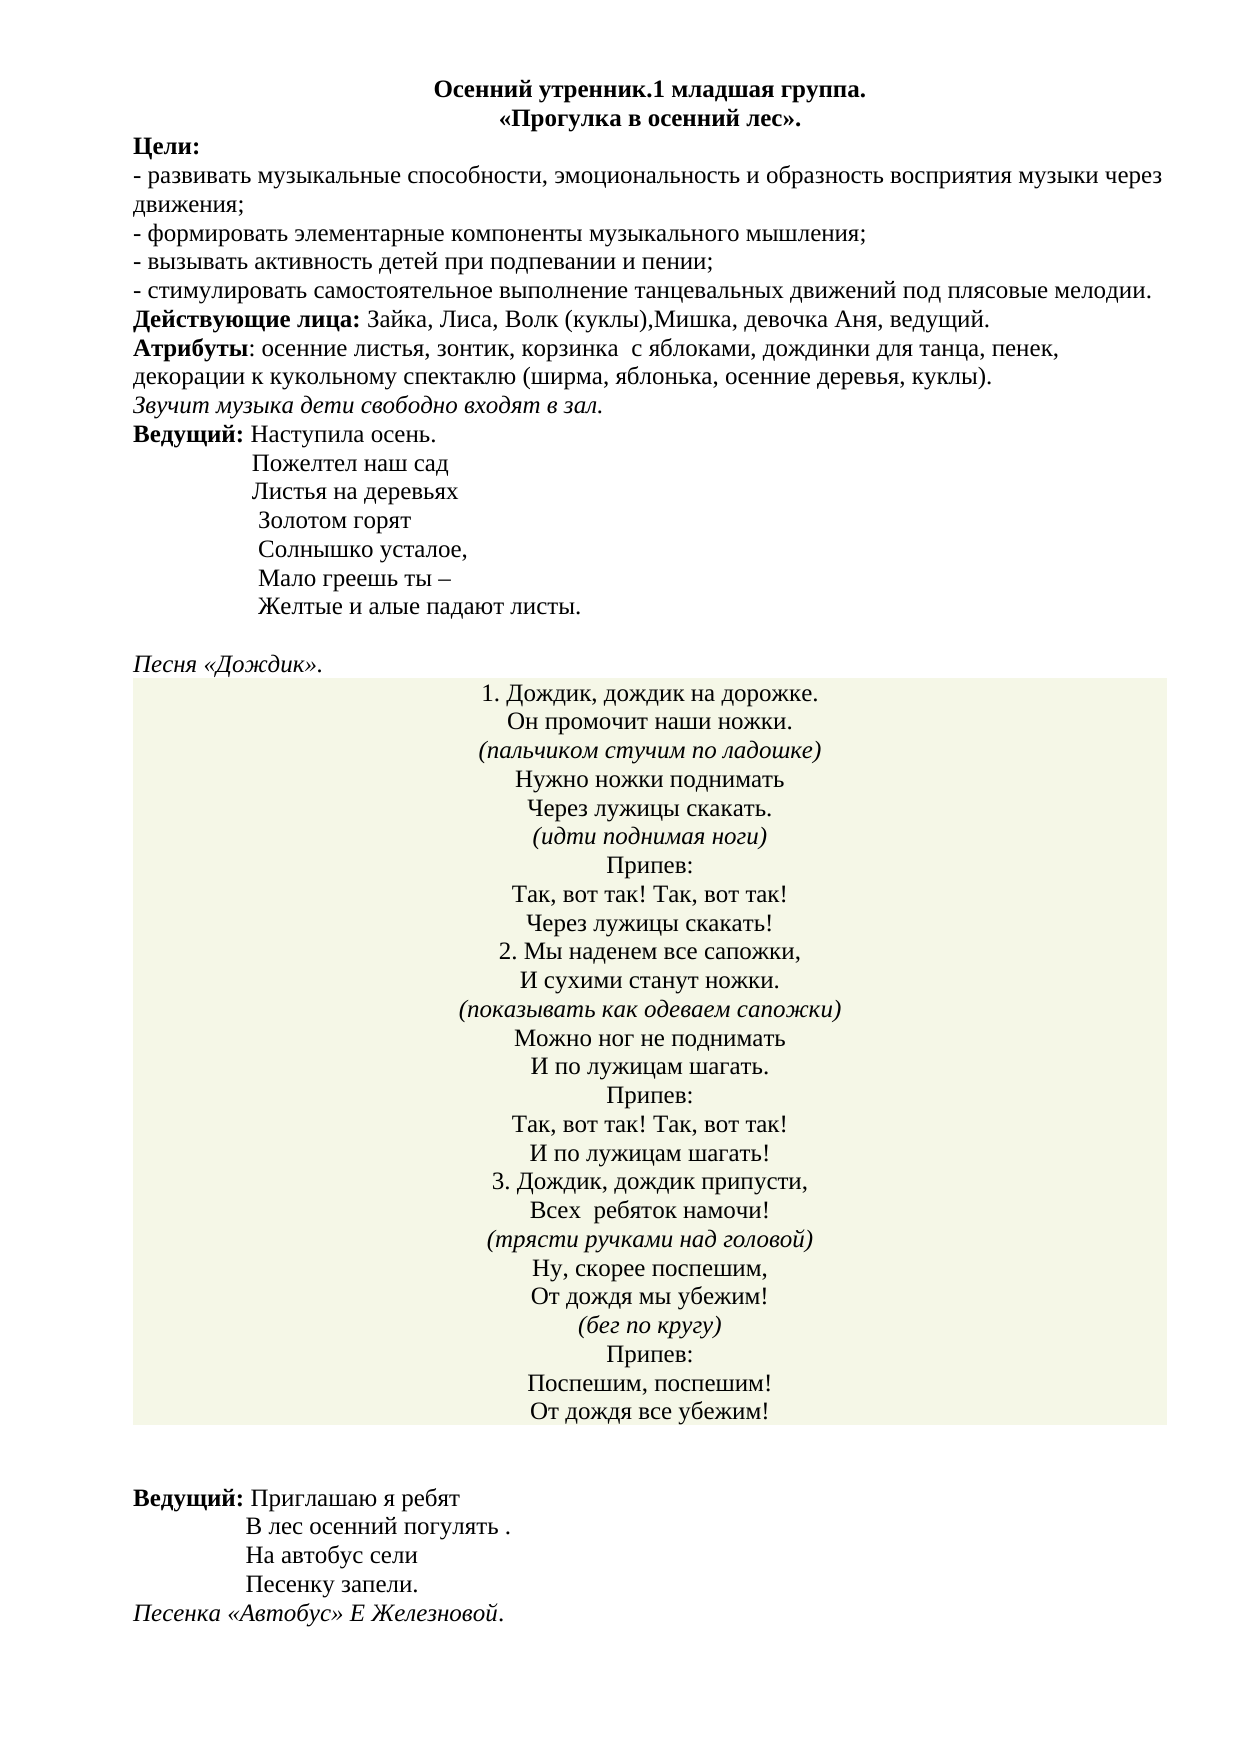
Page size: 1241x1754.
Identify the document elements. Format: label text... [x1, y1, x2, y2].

text Желтые и алые падают листы. [133, 591, 1167, 620]
text Так, вот так! Так, вот так! [133, 1109, 1167, 1138]
text - стимулировать самостоятельное выполнение танцевальных движений под плясовые мелодии. [133, 275, 1167, 304]
text Песенка «Автобус» Е Железновой. [133, 1598, 1167, 1626]
text Песенку запели. [133, 1569, 1167, 1598]
text (идти поднимая ноги) [133, 821, 1167, 850]
text Пожелтел наш сад [133, 448, 1167, 476]
text Солнышко усталое, [133, 534, 1167, 563]
text Ведущий: Приглашаю я ребят [133, 1483, 1167, 1511]
text Листья на деревьях [133, 476, 1167, 505]
text От дождя все убежим! [133, 1396, 1167, 1425]
text Мало греешь ты – [133, 563, 1167, 591]
text Золотом горят [133, 505, 1167, 534]
text В лес осенний погулять . [133, 1511, 1167, 1540]
text Действующие лица: Зайка, Лиса, Волк (куклы),Мишка, девочка Аня, ведущий. [133, 304, 1167, 333]
text Поспешим, поспешим! [133, 1368, 1167, 1396]
text И по лужицам шагать. [133, 1051, 1167, 1080]
text Он промочит наши ножки. [133, 706, 1167, 735]
text (бег по кругу) [133, 1310, 1167, 1339]
text И по лужицам шагать! [133, 1138, 1167, 1166]
text 1. Дождик, дождик на дорожке. [133, 678, 1167, 706]
text Припев: [133, 850, 1167, 879]
text Осенний утренник.1 младшая группа. [133, 74, 1167, 103]
text Через лужицы скакать. [133, 793, 1167, 821]
text - формировать элементарные компоненты музыкального мышления; [133, 218, 1167, 246]
text (пальчиком стучим по ладошке) [133, 735, 1167, 764]
text Ну, скорее поспешим, [133, 1253, 1167, 1281]
text Через лужицы скакать! [133, 908, 1167, 936]
text Так, вот так! Так, вот так! [133, 879, 1167, 908]
text (показывать как одеваем сапожки) [133, 994, 1167, 1023]
text Всех ребяток намочи! [133, 1195, 1167, 1224]
text Атрибуты: осенние листья, зонтик, корзинка с яблоками, дождинки для танца, пенек, декорации к кукольному спектаклю (ширма, яблонька, осенние деревья, куклы). [133, 333, 1167, 390]
text Ведущий: Наступила осень. [133, 419, 1167, 448]
text Звучит музыка дети свободно входят в зал. [133, 390, 1167, 419]
text От дождя мы убежим! [133, 1281, 1167, 1310]
text 3. Дождик, дождик припусти, [133, 1166, 1167, 1195]
text Нужно ножки поднимать [133, 764, 1167, 793]
text И сухими станут ножки. [133, 965, 1167, 994]
text «Прогулка в осенний лес». [133, 103, 1167, 131]
text Припев: [133, 1339, 1167, 1368]
text (трясти ручками над головой) [133, 1224, 1167, 1253]
text 2. Мы наденем все сапожки, [133, 936, 1167, 965]
text Песня «Дождик». [133, 649, 1167, 678]
text Припев: [133, 1080, 1167, 1109]
text - вызывать активность детей при подпевании и пении; [133, 246, 1167, 275]
text Цели: [133, 131, 1167, 160]
text Можно ног не поднимать [133, 1023, 1167, 1051]
text На автобус сели [133, 1540, 1167, 1569]
text - развивать музыкальные способности, эмоциональность и образность восприятия музыки через движения; [133, 160, 1167, 218]
